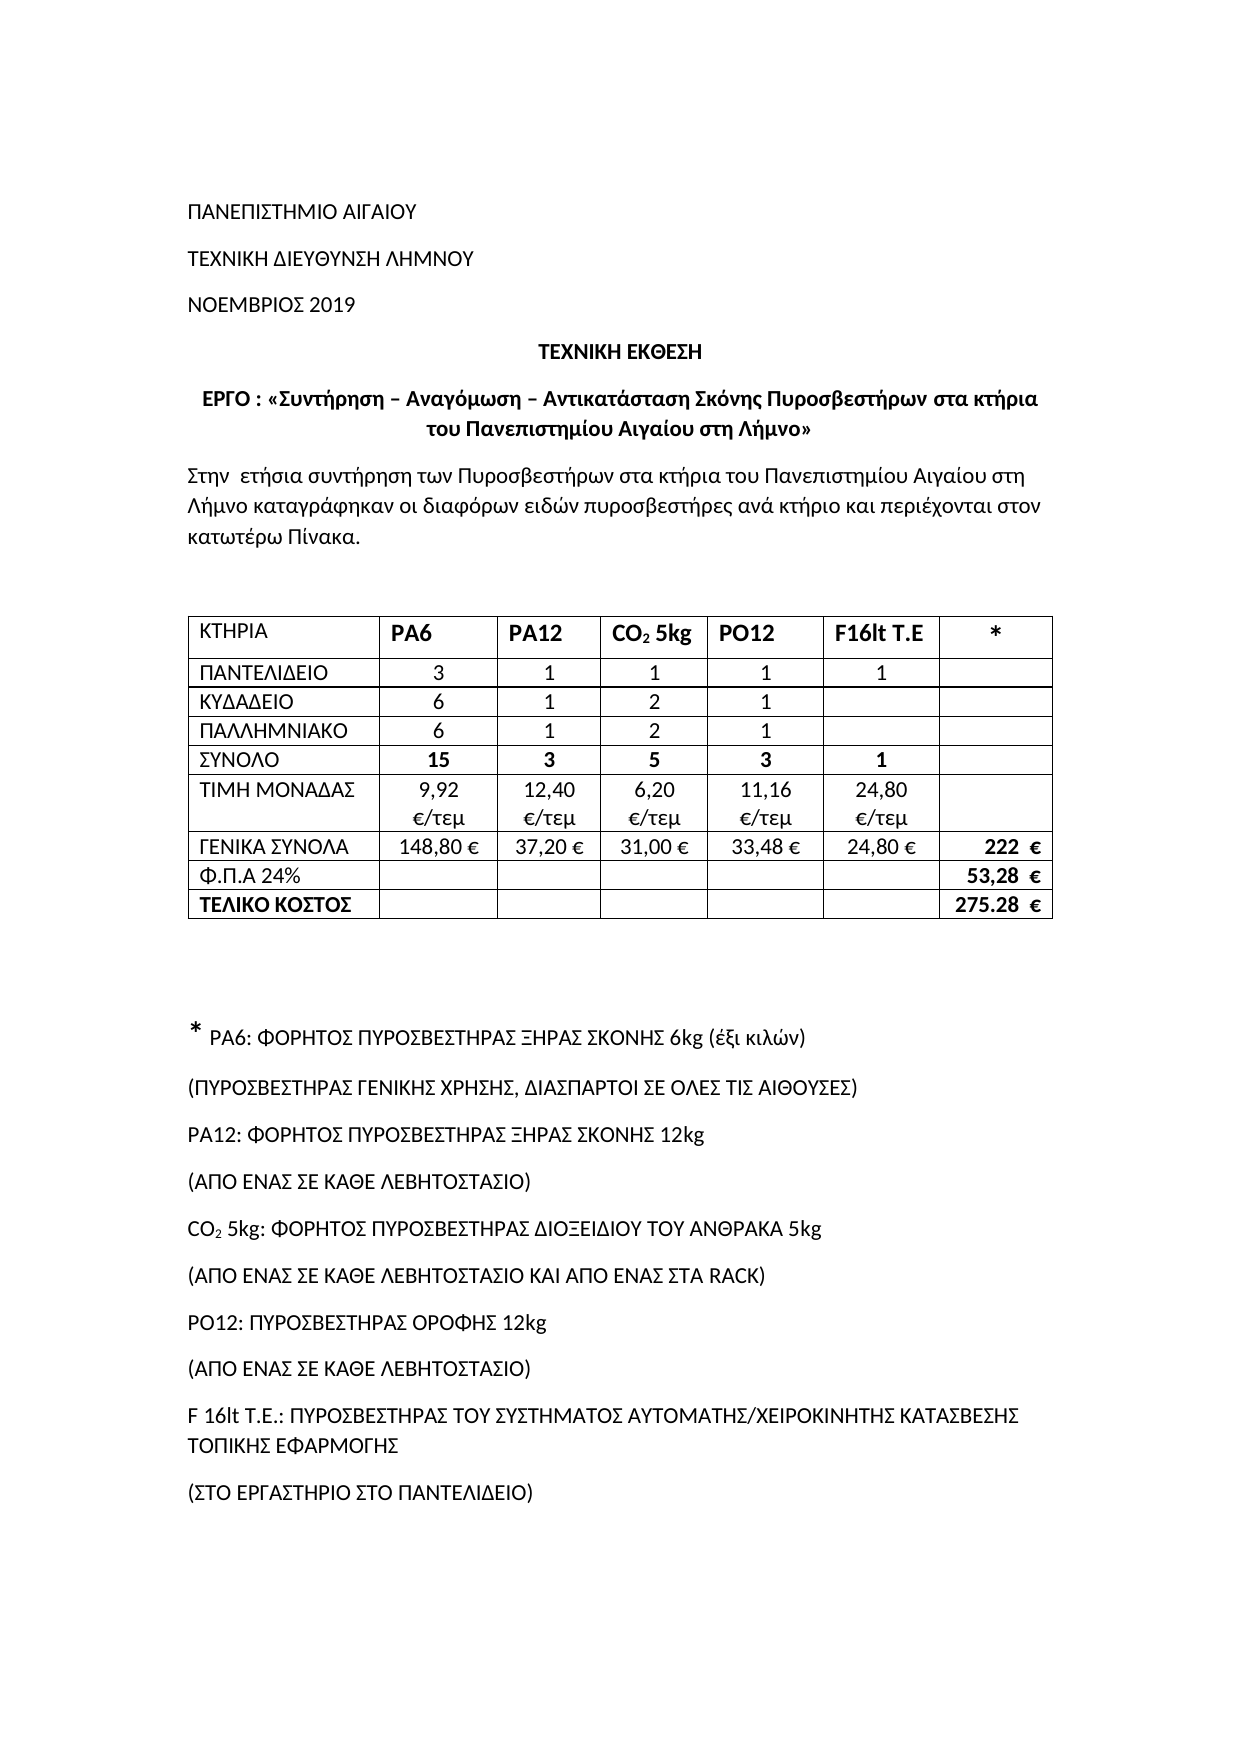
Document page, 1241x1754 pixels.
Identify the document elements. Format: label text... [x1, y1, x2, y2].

table_cell 2 [601, 717, 707, 744]
table_cell 6 [380, 717, 497, 744]
table_cell 3 [498, 746, 600, 774]
table_cell 222 € [940, 832, 1052, 860]
table_cell Φ.Π.Α 24% [189, 861, 379, 889]
table_cell [380, 861, 497, 889]
table_cell [824, 890, 939, 918]
table_cell [824, 688, 939, 716]
table_cell 6 [380, 688, 497, 716]
table_header PO12 [708, 617, 823, 657]
table_cell 1 [601, 659, 707, 686]
table_cell 2 [601, 688, 707, 716]
table_cell ΠΑΛΛΗΜΝΙΑΚΟ [189, 717, 379, 744]
text (ΠΥΡΟΣΒΕΣΤΗΡΑΣ ΓΕΝΙΚΗΣ ΧΡΗΣΗΣ, ΔΙΑΣΠΑΡΤΟΙ ΣΕ ΟΛΕΣ ΤΙΣ ΑΙΘΟΥΣΕΣ) [187, 1073, 1053, 1101]
table_cell 53,28 € [940, 861, 1052, 889]
table_cell 1 [498, 717, 600, 744]
table_header PA6 [380, 617, 497, 657]
text PA12: ΦΟΡΗΤΟΣ ΠΥΡΟΣΒΕΣΤΗΡΑΣ ΞΗΡΑΣ ΣΚΟΝΗΣ 12kg [187, 1120, 1053, 1148]
table_cell 1 [708, 688, 823, 716]
table_cell 1 [708, 717, 823, 744]
table_header * [940, 617, 1052, 657]
text (ΑΠΟ ΕΝΑΣ ΣΕ ΚΑΘΕ ΛΕΒΗΤΟΣΤΑΣΙΟ ΚΑΙ ΑΠΟ ΕΝΑΣ ΣΤΑ RACK) [187, 1261, 1053, 1289]
text ΝΟΕΜΒΡΙΟΣ 2019 [187, 291, 1053, 319]
text ΠΑΝΕΠΙΣΤΗΜΙΟ ΑΙΓΑΙΟΥ [187, 197, 1053, 225]
table_cell ΚΥΔΑΔΕΙΟ [189, 688, 379, 716]
table_cell 9,92 €/τεμ [380, 775, 497, 831]
table_cell 5 [601, 746, 707, 774]
text F 16lt Τ.Ε.: ΠΥΡΟΣΒΕΣΤΗΡΑΣ ΤΟΥ ΣΥΣΤΗΜΑΤΟΣ ΑΥΤΟΜΑΤΗΣ/ΧΕΙΡΟΚΙΝΗΤΗΣ ΚΑΤΑΣΒΕΣΗΣ ΤΟΠΙΚΗΣ ΕΦΑΡΜΟΓΗΣ [187, 1401, 1053, 1460]
text ΤΕΧΝΙΚΗ ΔΙΕΥΘΥΝΣΗ ΛΗΜΝΟΥ [187, 244, 1053, 272]
table_cell [940, 659, 1052, 686]
text * PA6: ΦΟΡΗΤΟΣ ΠΥΡΟΣΒΕΣΤΗΡΑΣ ΞΗΡΑΣ ΣΚΟΝΗΣ 6kg (έξι κιλών) [187, 1013, 1053, 1053]
table_cell ΓΕΝΙΚΑ ΣΥΝΟΛΑ [189, 832, 379, 860]
table_cell [824, 861, 939, 889]
table_cell [940, 775, 1052, 831]
table_cell 12,40 €/τεμ [498, 775, 600, 831]
text (ΑΠΟ ΕΝΑΣ ΣΕ ΚΑΘΕ ΛΕΒΗΤΟΣΤΑΣΙΟ) [187, 1354, 1053, 1383]
table_header F16lt Τ.Ε [824, 617, 939, 657]
text CO2 5kg: ΦΟΡΗΤΟΣ ΠΥΡΟΣΒΕΣΤΗΡΑΣ ΔΙΟΞΕΙΔΙΟΥ ΤΟΥ ΑΝΘΡΑΚΑ 5kg [187, 1214, 1053, 1242]
text (ΑΠΟ ΕΝΑΣ ΣΕ ΚΑΘΕ ΛΕΒΗΤΟΣΤΑΣΙΟ) [187, 1167, 1053, 1195]
text PO12: ΠΥΡΟΣΒΕΣΤΗΡΑΣ ΟΡΟΦΗΣ 12kg [187, 1308, 1053, 1336]
table_cell [940, 688, 1052, 716]
table_cell [940, 746, 1052, 774]
table_cell ΣΥΝΟΛΟ [189, 746, 379, 774]
text (ΣΤΟ ΕΡΓΑΣΤΗΡΙΟ ΣΤΟ ΠΑΝΤΕΛΙΔΕΙΟ) [187, 1478, 1053, 1507]
table_cell [601, 890, 707, 918]
text ΤΕΧΝΙΚΗ ΕΚΘΕΣΗ [187, 337, 1053, 366]
table_cell 148,80 € [380, 832, 497, 860]
table_cell 1 [498, 688, 600, 716]
table_cell ΤΕΛΙΚΟ ΚΟΣΤΟΣ [189, 890, 379, 918]
table_cell 3 [380, 659, 497, 686]
table_cell [824, 717, 939, 744]
table_cell 15 [380, 746, 497, 774]
table_cell [940, 717, 1052, 744]
table_cell [498, 861, 600, 889]
table_cell 24,80 € [824, 832, 939, 860]
table_cell 33,48 € [708, 832, 823, 860]
table_cell 1 [824, 746, 939, 774]
table_cell [498, 890, 600, 918]
table_cell 6,20 €/τεμ [601, 775, 707, 831]
table_cell 11,16 €/τεμ [708, 775, 823, 831]
text ΕΡΓΟ : «Συντήρηση – Αναγόμωση – Αντικατάσταση Σκόνης Πυροσβεστήρων στα κτήρια του Πανεπιστημίου Αιγαίου στη Λήμνο» [187, 384, 1053, 443]
table_cell 31,00 € [601, 832, 707, 860]
table_cell [708, 890, 823, 918]
table_header PA12 [498, 617, 600, 657]
table_cell 1 [498, 659, 600, 686]
table_cell 3 [708, 746, 823, 774]
table_cell 1 [824, 659, 939, 686]
table_cell 1 [708, 659, 823, 686]
table_header CO2 5kg [601, 617, 707, 657]
table_cell [601, 861, 707, 889]
text Στην ετήσια συντήρηση των Πυροσβεστήρων στα κτήρια του Πανεπιστημίου Αιγαίου στη Λήμνο καταγράφηκαν οι διαφόρων ειδών πυροσβεστήρες ανά κτήριο και περιέχονται στον κατωτέρω Πίνακα. [187, 461, 1053, 550]
table_cell 275.28 € [940, 890, 1052, 918]
table_header ΚΤΗΡΙΑ [189, 617, 379, 657]
table_cell 24,80 €/τεμ [824, 775, 939, 831]
table_cell [708, 861, 823, 889]
table_cell ΠΑΝΤΕΛΙΔΕΙΟ [189, 659, 379, 686]
table_cell [380, 890, 497, 918]
table_cell 37,20 € [498, 832, 600, 860]
table_cell ΤΙΜΗ ΜΟΝΑΔΑΣ [189, 775, 379, 831]
